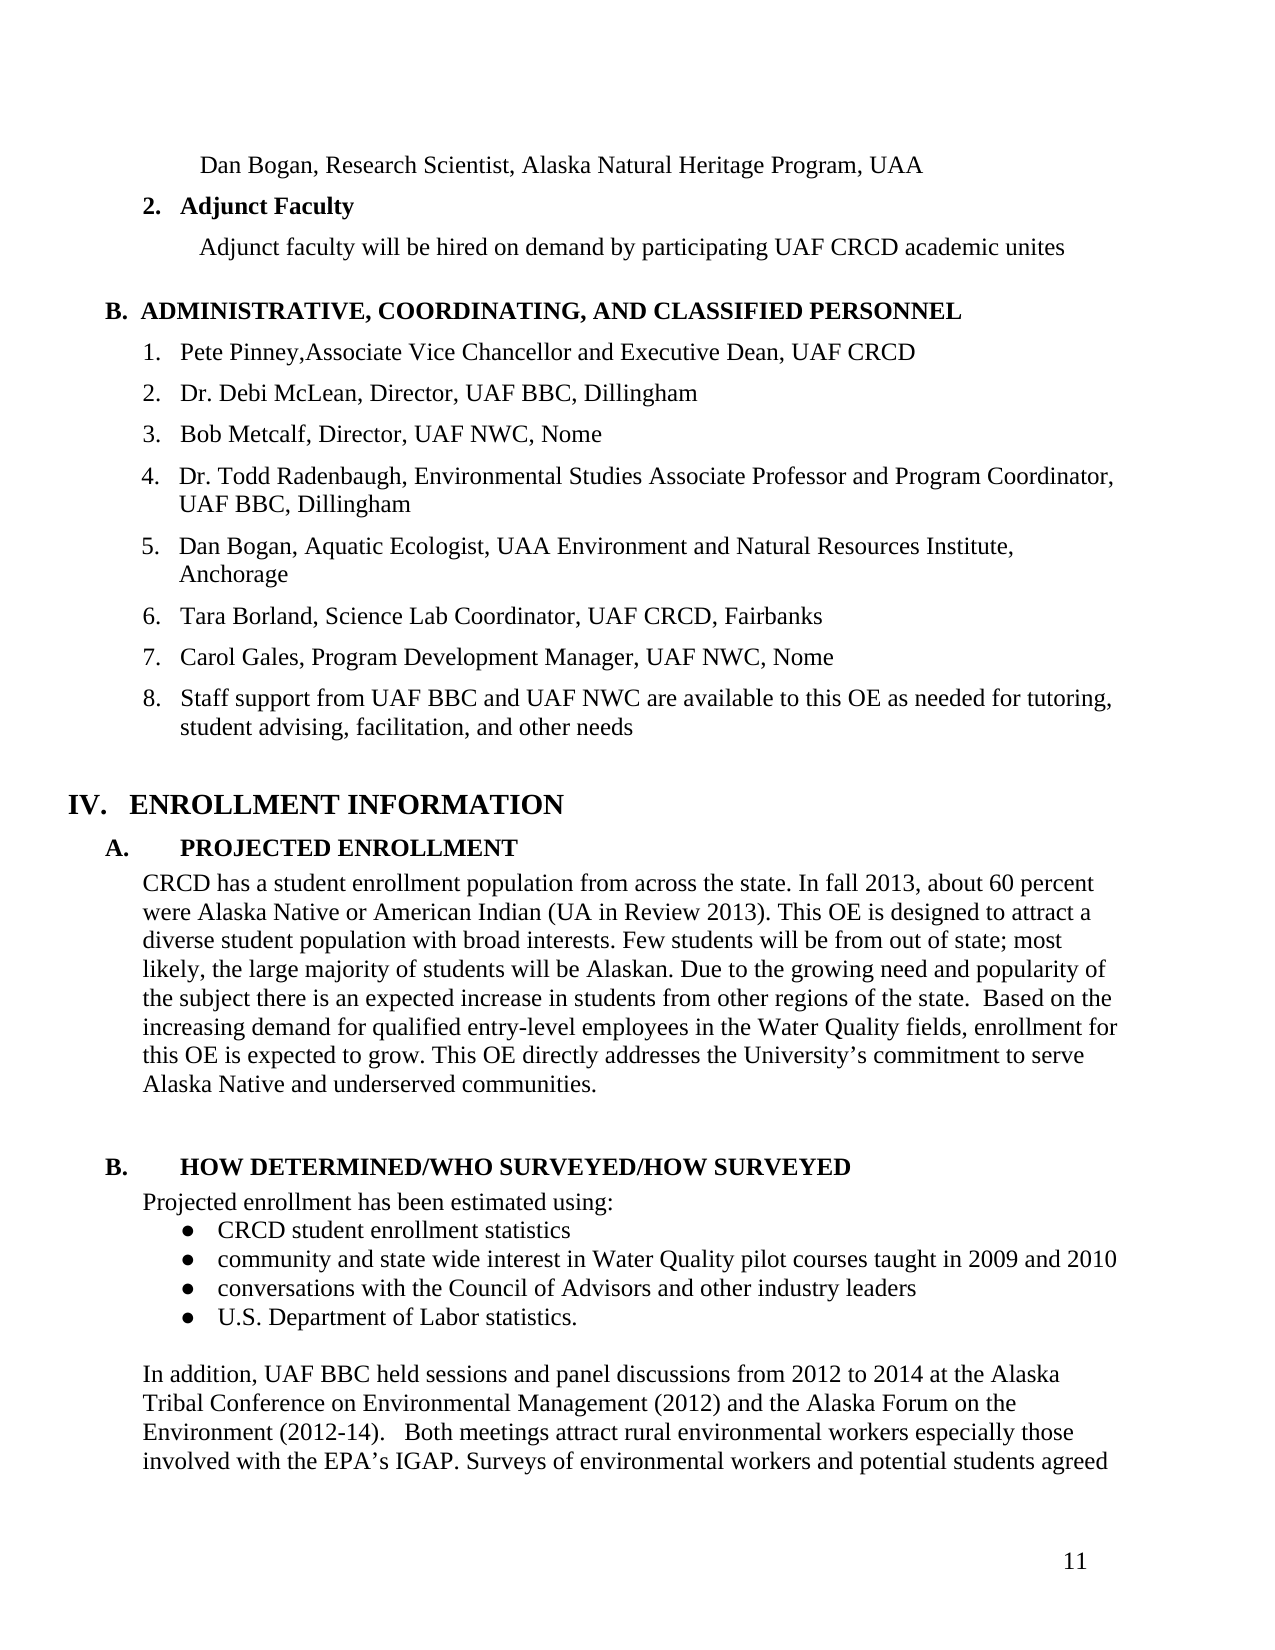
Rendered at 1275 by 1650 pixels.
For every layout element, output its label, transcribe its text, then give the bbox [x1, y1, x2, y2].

text Projected enrollment has been estimated using: [142, 1187, 1125, 1215]
text 3. Bob Metcalf, Director, UAF NWC, Nome [142, 419, 1125, 448]
text 1. Pete Pinney,Associate Vice Chancellor and Executive Dean, UAF CRCD [142, 337, 1125, 366]
subtitle B. ADMINISTRATIVE, COORDINATING, AND CLASSIFIED PERSONNEL [105, 296, 1125, 324]
text 5. Dan Bogan, Aquatic Ecologist, UAA Environment and Natural Resources Institute, Anchorage [141, 531, 1125, 588]
text CRCD has a student enrollment population from across the state. In fall 2013, about 60 percent were Alaska Native or American Indian (UA in Review 2013). This OE is designed to attract a diverse student population with broad interests. Few students will be from out of state; most likely, the large majority of students will be Alaskan. Due to the growing need and popularity of the subject there is an expected increase in students from other regions of the state. Based on the increasing demand for qualified entry-level employees in the Water Quality fields, enrollment for this OE is expected to grow. This OE directly addresses the University’s commitment to serve Alaska Native and underserved communities. [142, 868, 1125, 1098]
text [142, 1359, 1125, 1474]
text 8. Staff support from UAF BBC and UAF NWC are available to this OE as needed for tutoring, student advising, facilitation, and other needs [143, 683, 1125, 741]
subtitle HOW DETERMINED/WHO SURVEYED/HOW SURVEYED [105, 1152, 1125, 1180]
list CRCD student enrollment statistics [180, 1215, 1125, 1244]
list Adjunct Faculty [142, 191, 1125, 220]
subtitle IV. ENROLLMENT INFORMATION [68, 787, 1125, 820]
text 7. Carol Gales, Program Development Manager, UAF NWC, Nome [142, 642, 1125, 671]
text 2. Dr. Debi McLean, Director, UAF BBC, Dillingham [142, 378, 1125, 407]
list U.S. Department of Labor statistics. [180, 1302, 1125, 1331]
subtitle PROJECTED ENROLLMENT [105, 833, 1125, 862]
list community and state wide interest in Water Quality pilot courses taught in 2009 and 2010 [180, 1244, 1125, 1273]
list conversations with the Council of Advisors and other industry leaders [180, 1273, 1125, 1302]
text Dan Bogan, Research Scientist, Alaska Natural Heritage Program, UAA [199, 150, 1125, 179]
text 6. Tara Borland, Science Lab Coordinator, UAF CRCD, Fairbanks [142, 601, 1125, 629]
text Adjunct faculty will be hired on demand by participating UAF CRCD academic unites [199, 232, 1125, 261]
text 4. Dr. Todd Radenbaugh, Environmental Studies Associate Professor and Program Coordinator, UAF BBC, Dillingham [141, 461, 1125, 518]
